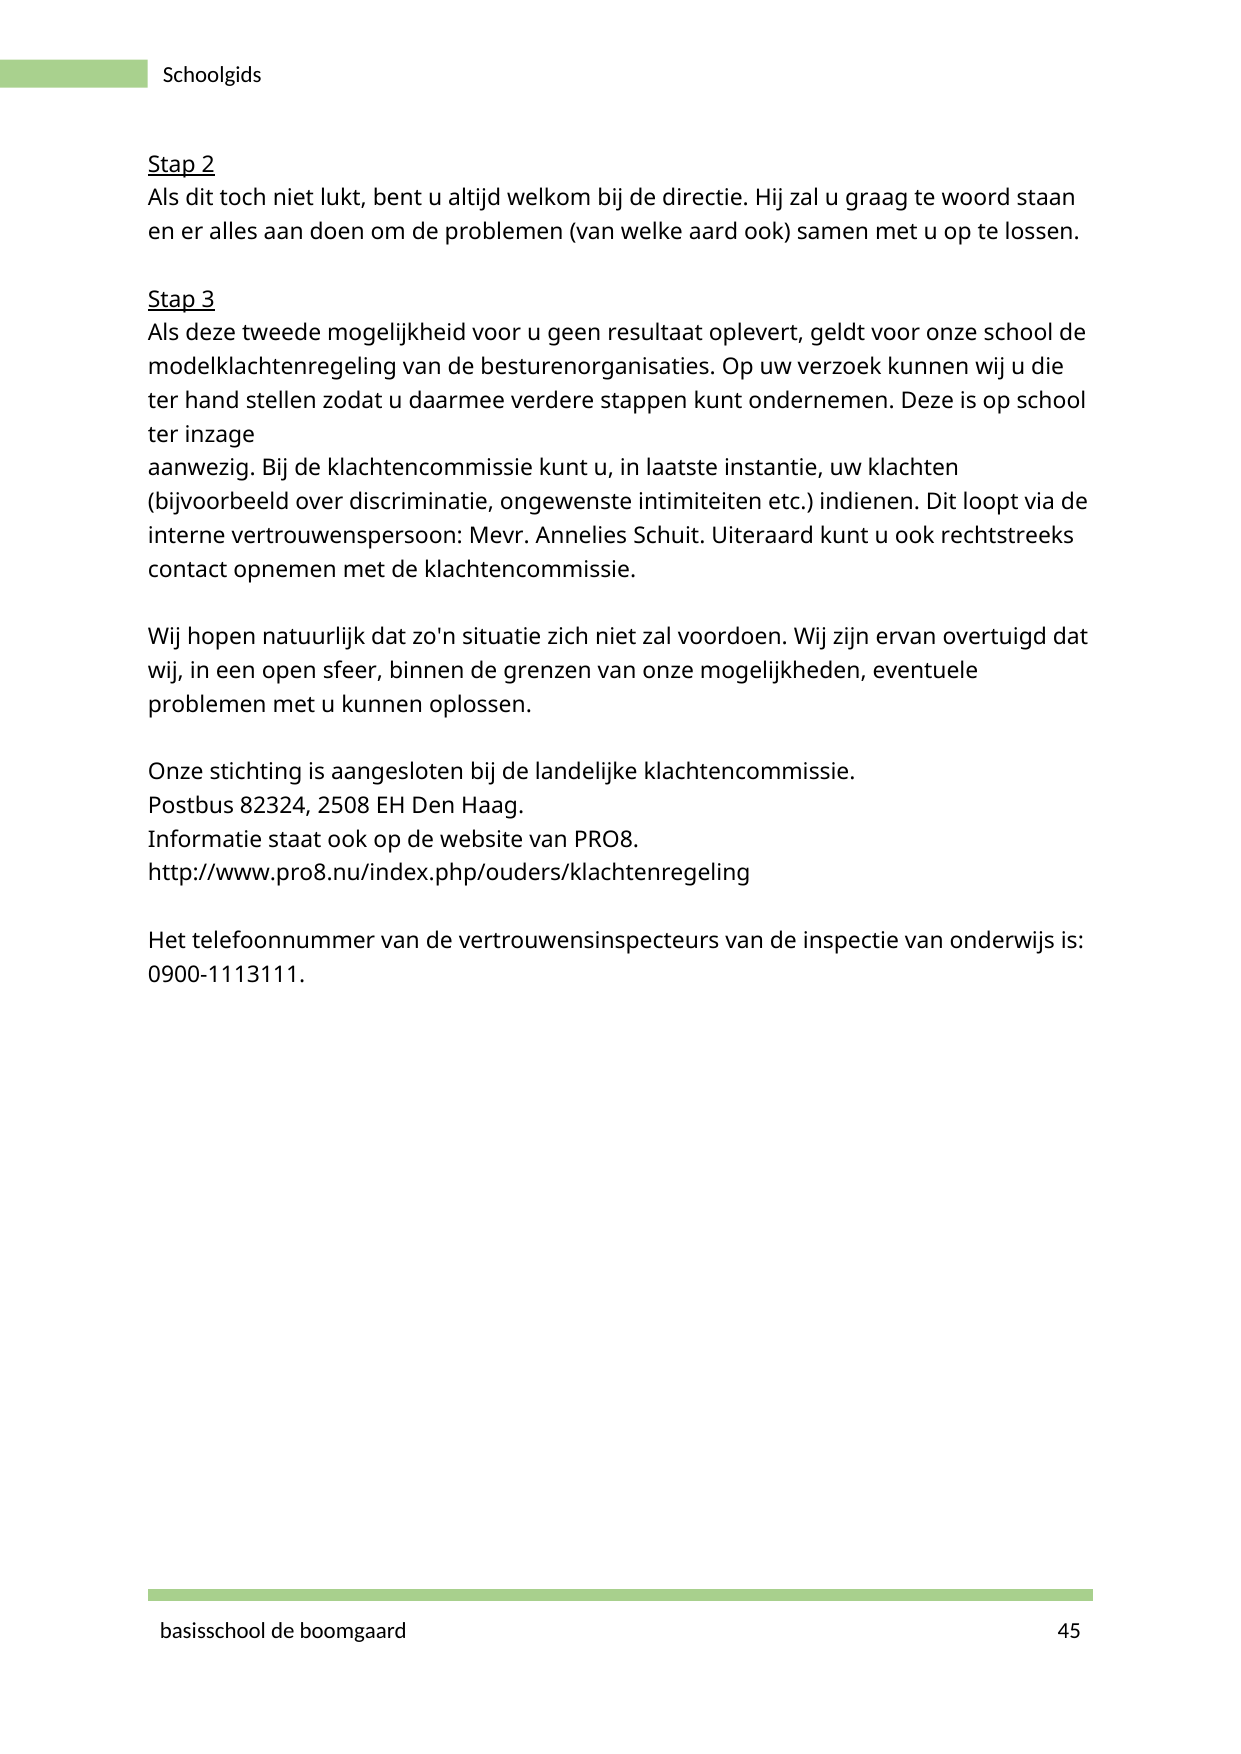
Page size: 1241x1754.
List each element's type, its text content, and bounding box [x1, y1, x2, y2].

text Als dit toch niet lukt, bent u altijd welkom bij de directie. Hij zal u graag te woord staan en er alles aan doen om de problemen (van welke aard ook) samen met u op te lossen. [148, 181, 1093, 246]
text Onze stichting is aangesloten bij de landelijke klachtencommissie. [148, 755, 1093, 786]
text http://www.pro8.nu/index.php/ouders/klachtenregeling [148, 856, 1093, 888]
text Stap 2 [148, 148, 1093, 179]
text Het telefoonnummer van de vertrouwensinspecteurs van de inspectie van onderwijs is: 0900-1113111. [148, 924, 1093, 989]
text Postbus 82324, 2508 EH Den Haag. [148, 789, 1093, 820]
text Wij hopen natuurlijk dat zo'n situatie zich niet zal voordoen. Wij zijn ervan overtuigd dat wij, in een open sfeer, binnen de grenzen van onze mogelijkheden, eventuele problemen met u kunnen oplossen. [148, 620, 1093, 719]
text Als deze tweede mogelijkheid voor u geen resultaat oplevert, geldt voor onze school de modelklachtenregeling van de besturenorganisaties. Op uw verzoek kunnen wij u die ter hand stellen zodat u daarmee verdere stappen kunt ondernemen. Deze is op school ter inzage [148, 316, 1093, 449]
text aanwezig. Bij de klachtencommissie kunt u, in laatste instantie, uw klachten (bijvoorbeeld over discriminatie, ongewenste intimiteiten etc.) indienen. Dit loopt via de interne vertrouwenspersoon: Mevr. Annelies Schuit. Uiteraard kunt u ook rechtstreeks contact opnemen met de klachtencommissie. [148, 451, 1093, 584]
text Informatie staat ook op de website van PRO8. [148, 823, 1093, 854]
text Stap 3 [148, 283, 1093, 314]
